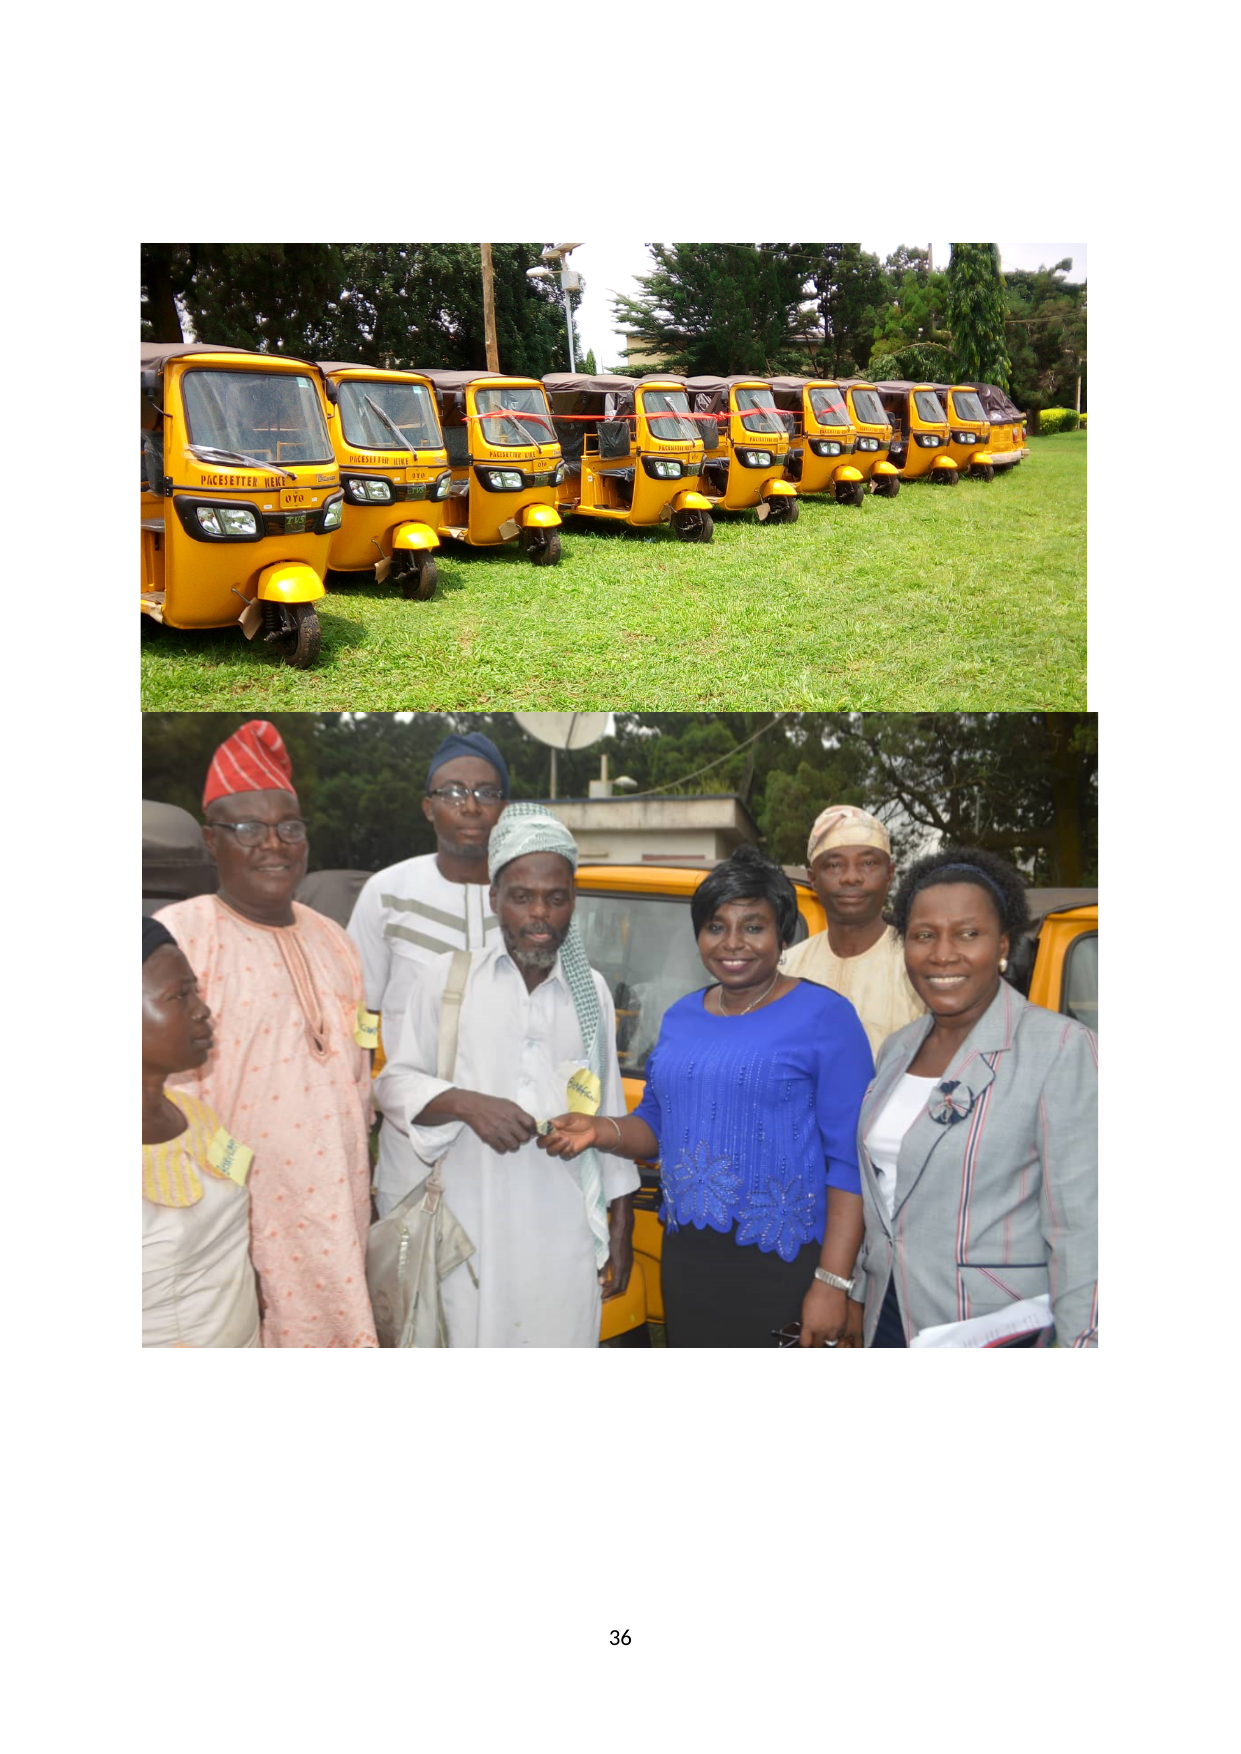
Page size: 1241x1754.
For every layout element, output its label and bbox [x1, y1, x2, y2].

picture [140, 240, 1099, 1348]
